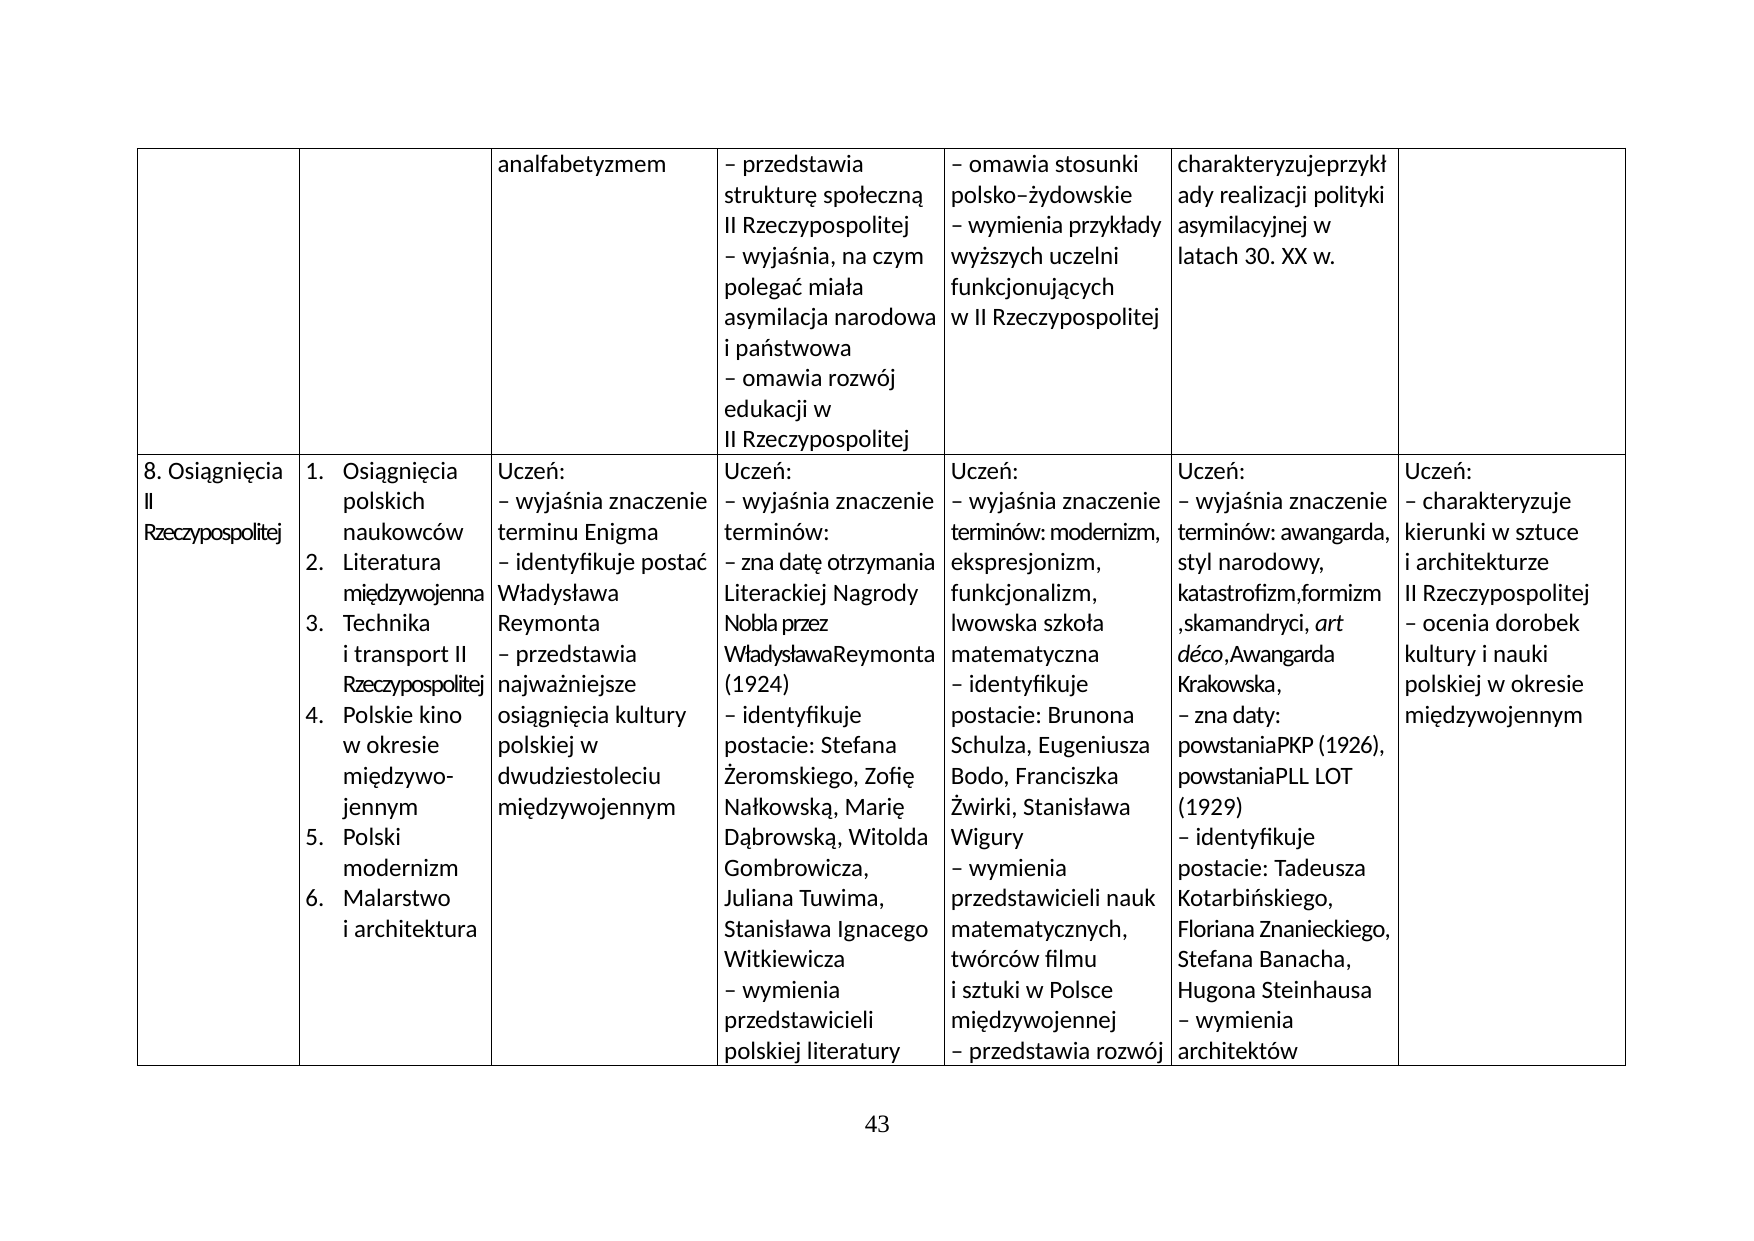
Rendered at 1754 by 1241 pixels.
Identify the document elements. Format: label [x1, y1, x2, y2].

table_cell [138, 455, 299, 1065]
table_cell [718, 455, 944, 1065]
table_cell [945, 149, 1171, 454]
table_cell [945, 455, 1171, 1065]
table_cell [1172, 455, 1398, 1065]
table_cell [1399, 455, 1625, 1065]
table_cell [1399, 149, 1625, 454]
table_cell [138, 149, 299, 454]
table_cell [1172, 149, 1398, 454]
table_cell [492, 455, 717, 1065]
table_cell [718, 149, 944, 454]
table_cell [300, 149, 491, 454]
table_cell [300, 455, 491, 1065]
table_cell [492, 149, 717, 454]
